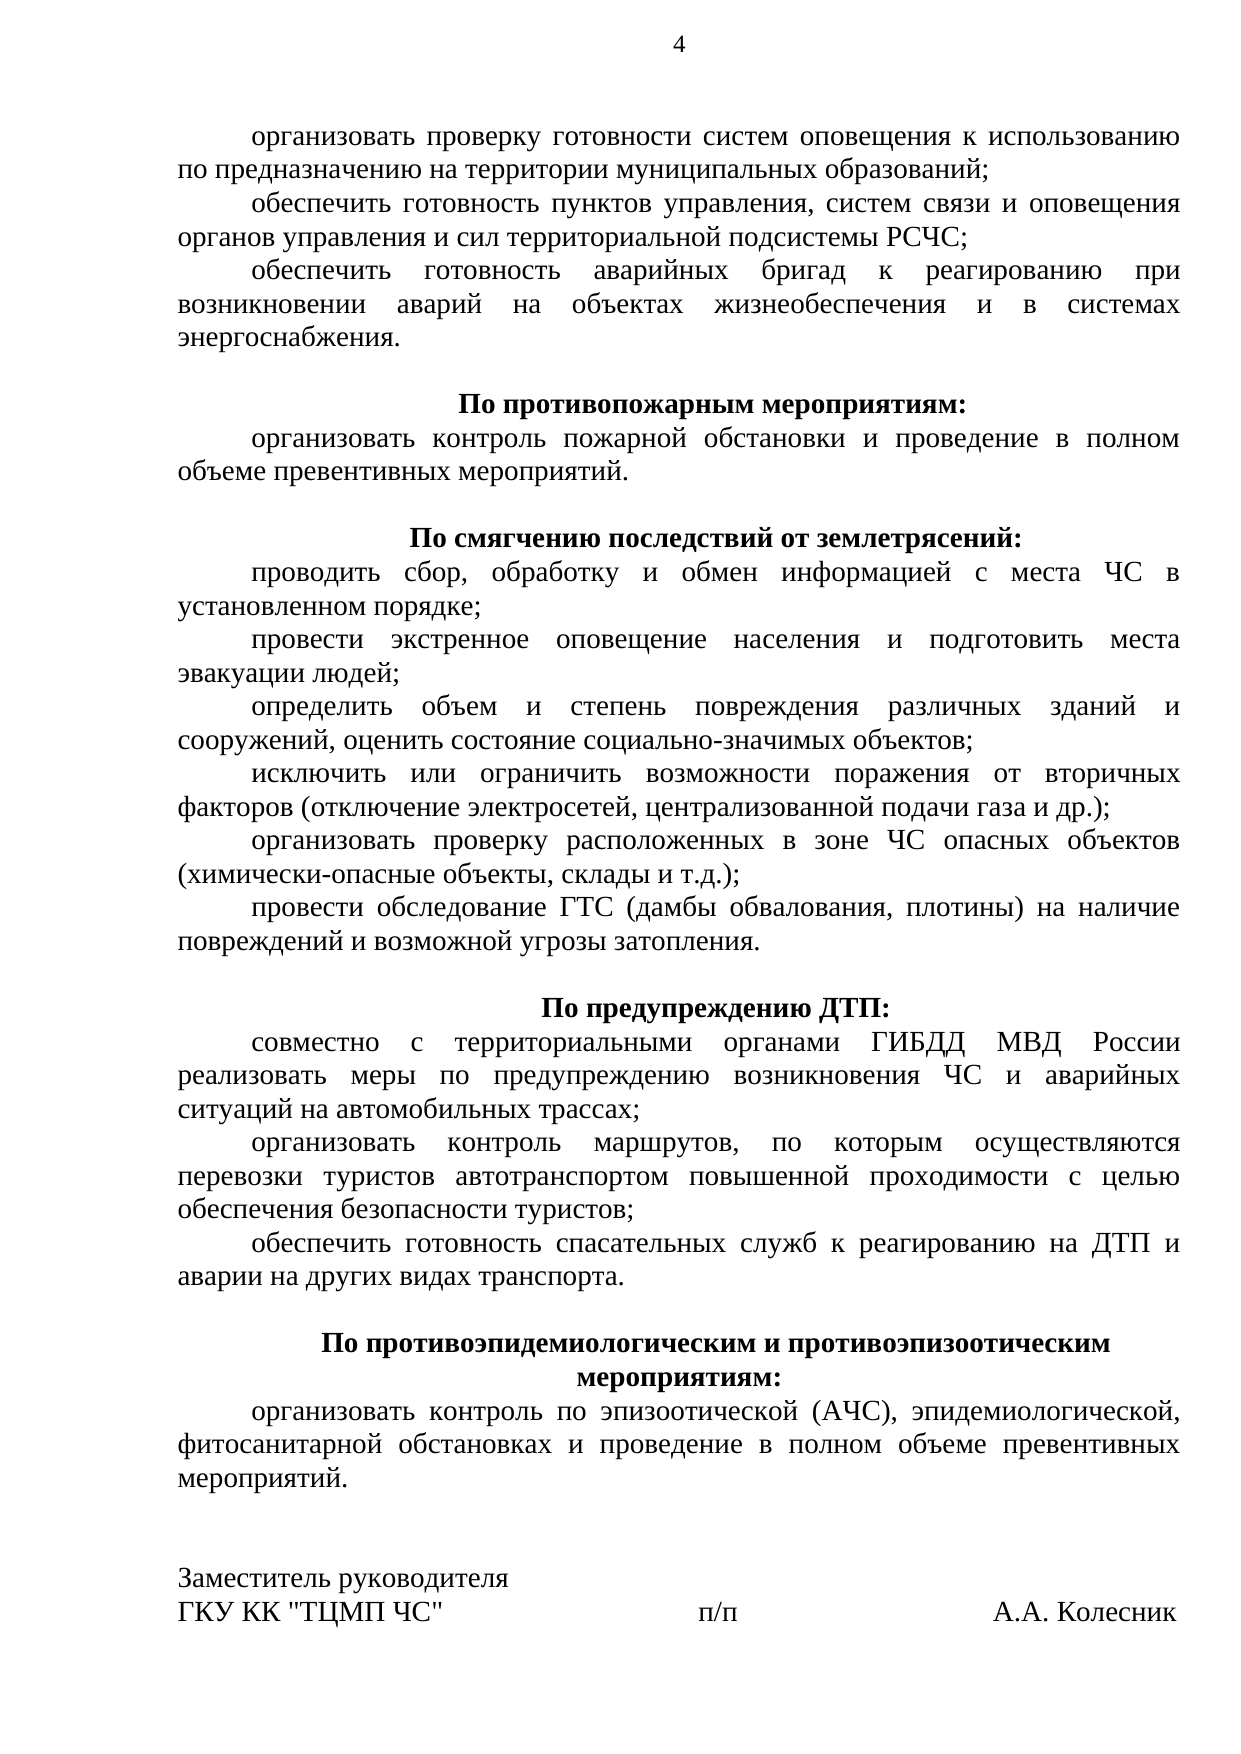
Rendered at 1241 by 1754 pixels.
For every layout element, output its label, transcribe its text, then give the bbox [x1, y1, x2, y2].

text определить объем и степень повреждения различных зданий и сооружений, оценить состояние социально-значимых объектов; [177, 688, 1181, 755]
text обеспечить готовность спасательных служб к реагированию на ДТП и аварии на других видах транспорта. [177, 1225, 1181, 1292]
text организовать проверку готовности систем оповещения к использованию по предназначению на территории муниципальных образований; [177, 118, 1181, 185]
text исключить или ограничить возможности поражения от вторичных факторов (отключение электросетей, централизованной подачи газа и др.); [177, 755, 1181, 822]
text организовать контроль маршрутов, по которым осуществляются перевозки туристов автотранспортом повышенной проходимости с целью обеспечения безопасности туристов; [177, 1124, 1181, 1225]
text По противоэпидемиологическим и противоэпизоотическим мероприятиям: [177, 1326, 1181, 1393]
text По смягчению последствий от землетрясений: [177, 521, 1181, 554]
text По предупреждению ДТП: [177, 990, 1181, 1024]
text проводить сбор, обработку и обмен информацией с места ЧС в установленном порядке; [177, 554, 1181, 621]
text Заместитель руководителя [177, 1560, 1181, 1594]
text провести обследование ГТС (дамбы обвалования, плотины) на наличие повреждений и возможной угрозы затопления. [177, 889, 1181, 957]
text ГКУ КК "ТЦМП ЧС" п/п А.А. Колесник [177, 1594, 1181, 1627]
text организовать контроль по эпизоотической (АЧС), эпидемиологической, фитосанитарной обстановках и проведение в полном объеме превентивных мероприятий. [177, 1393, 1181, 1493]
list По противопожарным мероприятиям: [244, 386, 1181, 420]
text совместно с территориальными органами ГИБДД МВД России реализовать меры по предупреждению возникновения ЧС и аварийных ситуаций на автомобильных трассах; [177, 1024, 1181, 1124]
text обеспечить готовность аварийных бригад к реагированию при возникновении аварий на объектах жизнеобеспечения и в системах энергоснабжения. [177, 252, 1181, 353]
text провести экстренное оповещение населения и подготовить места эвакуации людей; [177, 621, 1181, 688]
text обеспечить готовность пунктов управления, систем связи и оповещения органов управления и сил территориальной подсистемы РСЧС; [177, 185, 1181, 252]
text организовать контроль пожарной обстановки и проведение в полном объеме превентивных мероприятий. [177, 420, 1181, 487]
text организовать проверку расположенных в зоне ЧС опасных объектов (химически-опасные объекты, склады и т.д.); [177, 822, 1181, 889]
